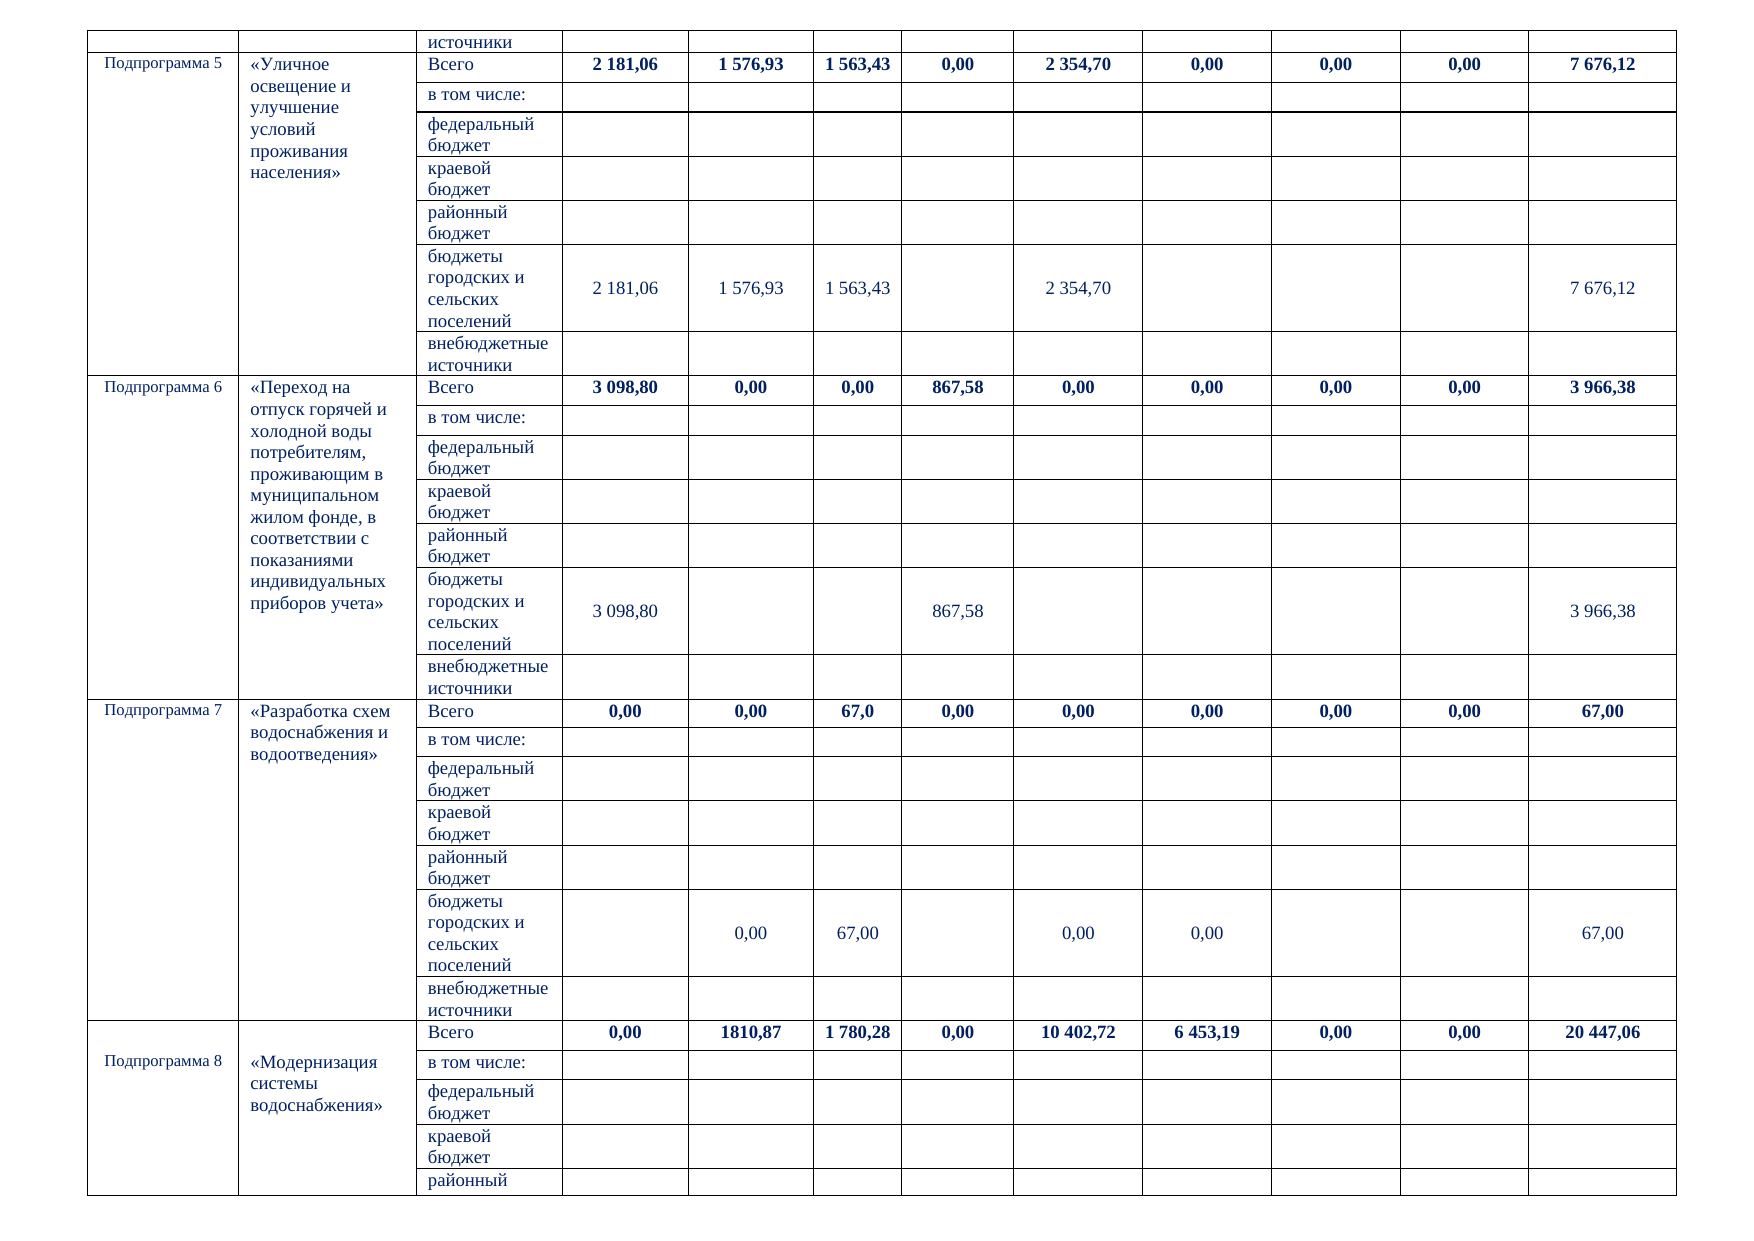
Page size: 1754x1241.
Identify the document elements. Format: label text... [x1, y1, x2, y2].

table_cell [814, 846, 901, 889]
table_cell [689, 113, 813, 156]
table_cell 867,58 [902, 376, 1013, 405]
table_cell [1143, 201, 1271, 244]
table_cell [689, 977, 813, 1020]
table_cell 0,00 [1143, 700, 1271, 727]
table_cell 0,00 [1143, 890, 1271, 976]
table_cell [814, 1080, 901, 1123]
table_cell [1401, 201, 1528, 244]
table_cell [1272, 113, 1400, 156]
table_cell [1401, 31, 1528, 52]
table_cell [1529, 801, 1676, 844]
table_cell [902, 113, 1013, 156]
table_cell [563, 480, 688, 523]
table_cell [1529, 655, 1676, 698]
table_cell [1143, 113, 1271, 156]
table_cell [1401, 890, 1528, 976]
table_cell 3 098,80 [563, 568, 688, 654]
table_cell [563, 332, 688, 375]
table_cell [902, 655, 1013, 698]
table_cell [1401, 801, 1528, 844]
table_cell [1272, 655, 1400, 698]
table_cell [902, 846, 1013, 889]
table_cell [1143, 801, 1271, 844]
table_cell 0,00 [1014, 890, 1142, 976]
table_cell [563, 113, 688, 156]
table_cell [1401, 480, 1528, 523]
table_cell [1143, 568, 1271, 654]
table_cell [1143, 157, 1271, 200]
table_cell [1143, 436, 1271, 479]
table_cell [902, 1169, 1013, 1195]
table_cell [902, 890, 1013, 976]
table_cell 0,00 [1272, 53, 1400, 82]
table_cell 2 354,70 [1014, 245, 1142, 331]
table_cell [1143, 757, 1271, 800]
table_cell [1401, 524, 1528, 567]
table_cell [1272, 568, 1400, 654]
table_cell «Уличное освещение и улучшение условий проживания населения» [239, 53, 416, 375]
table_cell [1143, 31, 1271, 52]
table_cell [1014, 31, 1142, 52]
table_cell [1014, 406, 1142, 434]
table_cell [814, 977, 901, 1020]
table_cell [1529, 1125, 1676, 1168]
table_cell 0,00 [902, 53, 1013, 82]
table_cell Всего [417, 53, 562, 82]
table_cell [1529, 1051, 1676, 1079]
table_cell [689, 655, 813, 698]
table_cell районный бюджет [417, 524, 562, 567]
table_cell [689, 157, 813, 200]
table_cell [1272, 890, 1400, 976]
table_cell 1810,87 [689, 1021, 813, 1050]
table_cell [814, 801, 901, 844]
table_cell [1272, 846, 1400, 889]
table_cell [1272, 83, 1400, 111]
table_cell 0,00 [1272, 700, 1400, 727]
table_cell [1143, 977, 1271, 1020]
table_cell [902, 31, 1013, 52]
table_cell федеральный бюджет [417, 113, 562, 156]
table_cell [1529, 846, 1676, 889]
table_cell [1529, 332, 1676, 375]
table_cell [1272, 1051, 1400, 1079]
table_cell [563, 524, 688, 567]
table_cell 0,00 [689, 700, 813, 727]
table_cell [1401, 1051, 1528, 1079]
table_cell [1529, 436, 1676, 479]
table_cell [902, 1125, 1013, 1168]
table_cell [1143, 1051, 1271, 1079]
table_cell в том числе: [417, 406, 562, 434]
table_cell [1401, 332, 1528, 375]
table_cell [1529, 406, 1676, 434]
table_cell 67,00 [814, 890, 901, 976]
table_cell внебюджетные источники [417, 332, 562, 375]
table_cell внебюджетные источники [417, 655, 562, 698]
table_cell [814, 524, 901, 567]
table_cell [1529, 977, 1676, 1020]
table_cell внебюджетные источники [417, 977, 562, 1020]
table_cell [1143, 1169, 1271, 1195]
table_cell «Разработка схем водоснабжения и водоотведения» [239, 700, 416, 1020]
table_cell [1401, 157, 1528, 200]
table_cell [1272, 757, 1400, 800]
table_cell 0,00 [563, 700, 688, 727]
table_cell [563, 83, 688, 111]
table_cell [1143, 245, 1271, 331]
table_cell 20 447,06 [1529, 1021, 1676, 1050]
table_cell [689, 524, 813, 567]
table_cell [814, 568, 901, 654]
table_cell 0,00 [1272, 1021, 1400, 1050]
table_cell [1014, 157, 1142, 200]
table_cell [1014, 83, 1142, 111]
table_cell 2 354,70 [1014, 53, 1142, 82]
table_cell [1014, 332, 1142, 375]
table_cell 0,00 [1401, 1021, 1528, 1050]
table_cell [1272, 201, 1400, 244]
table_cell [814, 406, 901, 434]
table_cell [1014, 757, 1142, 800]
table_cell [1401, 728, 1528, 756]
table_cell 2 181,06 [563, 245, 688, 331]
table_cell [1529, 83, 1676, 111]
table_cell 0,00 [689, 890, 813, 976]
table_cell [1143, 655, 1271, 698]
table_cell [689, 406, 813, 434]
table_cell [902, 757, 1013, 800]
table_cell [563, 801, 688, 844]
table_cell районный бюджет [417, 846, 562, 889]
table_cell в том числе: [417, 1051, 562, 1079]
table_cell [563, 1051, 688, 1079]
table_cell [1401, 406, 1528, 434]
table_cell [814, 655, 901, 698]
table_cell [1272, 436, 1400, 479]
table_cell [563, 157, 688, 200]
table_cell [689, 568, 813, 654]
table_cell [689, 757, 813, 800]
table_cell [1014, 846, 1142, 889]
table_cell 1 576,93 [689, 53, 813, 82]
table_cell [689, 480, 813, 523]
table_cell [689, 728, 813, 756]
table_cell [1014, 568, 1142, 654]
table_cell 0,00 [902, 700, 1013, 727]
table_cell краевой бюджет [417, 157, 562, 200]
table_cell [1272, 245, 1400, 331]
table_cell [1143, 406, 1271, 434]
table_cell [563, 201, 688, 244]
table_cell федеральный бюджет [417, 757, 562, 800]
table_cell [689, 31, 813, 52]
table_cell [1014, 655, 1142, 698]
table_cell [563, 890, 688, 976]
table_cell [814, 436, 901, 479]
table_cell [563, 1125, 688, 1168]
table_cell [689, 1169, 813, 1195]
table_cell [1143, 728, 1271, 756]
table_cell [689, 332, 813, 375]
table_cell [563, 436, 688, 479]
table_cell 10 402,72 [1014, 1021, 1142, 1050]
table_cell [1014, 977, 1142, 1020]
table_cell [1529, 31, 1676, 52]
table_cell 0,00 [1401, 53, 1528, 82]
table_cell [814, 113, 901, 156]
table_cell [1014, 801, 1142, 844]
table_cell Всего [417, 1021, 562, 1050]
table_cell [1014, 1169, 1142, 1195]
table_cell [814, 757, 901, 800]
table_cell бюджеты городских и сельских поселений [417, 568, 562, 654]
table_cell 2 181,06 [563, 53, 688, 82]
table_cell [563, 846, 688, 889]
table_cell [1272, 1169, 1400, 1195]
table_cell Всего [417, 376, 562, 405]
table_cell [689, 201, 813, 244]
table_cell 0,00 [814, 376, 901, 405]
table_cell [1529, 1080, 1676, 1123]
table_cell [902, 801, 1013, 844]
table_cell 0,00 [689, 376, 813, 405]
table_cell [1014, 1125, 1142, 1168]
table_cell в том числе: [417, 728, 562, 756]
table_cell [902, 201, 1013, 244]
table_cell 0,00 [1401, 700, 1528, 727]
table_cell [563, 655, 688, 698]
table_cell в том числе: [417, 83, 562, 111]
table_cell [902, 157, 1013, 200]
table_cell [902, 480, 1013, 523]
table_cell [1014, 728, 1142, 756]
table_cell 3 966,38 [1529, 376, 1676, 405]
table_cell 0,00 [1401, 376, 1528, 405]
table_cell [902, 524, 1013, 567]
table_cell [1401, 977, 1528, 1020]
table_cell [1014, 1051, 1142, 1079]
table_cell [902, 83, 1013, 111]
table_cell федеральный бюджет [417, 436, 562, 479]
table_cell [902, 406, 1013, 434]
table_cell [1401, 1169, 1528, 1195]
table_cell 0,00 [1014, 376, 1142, 405]
table_cell [902, 977, 1013, 1020]
table_cell [689, 801, 813, 844]
table_cell 6 453,19 [1143, 1021, 1271, 1050]
table_cell 3 098,80 [563, 376, 688, 405]
table_cell [563, 31, 688, 52]
table_cell [814, 1169, 901, 1195]
table_cell [1529, 113, 1676, 156]
table_cell [1143, 480, 1271, 523]
table_cell [1272, 524, 1400, 567]
table_cell краевой бюджет [417, 801, 562, 844]
table_cell [1143, 846, 1271, 889]
table_cell [1529, 201, 1676, 244]
table_cell [1529, 728, 1676, 756]
table_cell [902, 436, 1013, 479]
table_cell [689, 1080, 813, 1123]
table_cell [902, 245, 1013, 331]
table_cell 67,00 [1529, 700, 1676, 727]
table_cell [1272, 406, 1400, 434]
table_cell [1401, 1080, 1528, 1123]
table_cell [1529, 1169, 1676, 1195]
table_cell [417, 31, 562, 52]
table_cell «Модернизация системы водоснабжения» [239, 1050, 416, 1195]
table_cell [1401, 245, 1528, 331]
table_cell [814, 480, 901, 523]
table_cell [814, 157, 901, 200]
table_cell Подпрограмма 5 [88, 53, 238, 375]
table_cell [563, 757, 688, 800]
table_cell [1272, 977, 1400, 1020]
table_cell [1014, 524, 1142, 567]
table_cell [1143, 332, 1271, 375]
table_cell [1272, 801, 1400, 844]
table_cell Подпрограмма 7 [88, 700, 238, 1020]
table_cell [902, 1051, 1013, 1079]
table_cell 1 576,93 [689, 245, 813, 331]
table_cell 1 563,43 [814, 245, 901, 331]
table_cell 0,00 [1143, 376, 1271, 405]
table_cell [1529, 157, 1676, 200]
table_cell 0,00 [1272, 376, 1400, 405]
table_cell [689, 83, 813, 111]
table_cell [88, 1021, 238, 1050]
table_cell 0,00 [902, 1021, 1013, 1050]
table_cell 0,00 [1143, 53, 1271, 82]
table_cell 7 676,12 [1529, 53, 1676, 82]
table_cell 67,00 [1529, 890, 1676, 976]
table_cell [563, 728, 688, 756]
table_cell [814, 332, 901, 375]
table_cell [1143, 524, 1271, 567]
table_cell [1529, 480, 1676, 523]
table_cell [814, 1125, 901, 1168]
table_cell [814, 201, 901, 244]
table_cell 1 780,28 [814, 1021, 901, 1050]
table_cell [1401, 655, 1528, 698]
table_cell [1272, 480, 1400, 523]
table_cell [902, 332, 1013, 375]
table_cell краевой бюджет [417, 1125, 562, 1168]
table_cell 0,00 [1014, 700, 1142, 727]
table_cell [814, 728, 901, 756]
table_cell 867,58 [902, 568, 1013, 654]
table_cell 7 676,12 [1529, 245, 1676, 331]
table_cell [1272, 1080, 1400, 1123]
table_cell районный бюджет [417, 1169, 562, 1195]
table_cell [1401, 846, 1528, 889]
table_cell [814, 31, 901, 52]
table_cell [1272, 332, 1400, 375]
table_cell [1401, 757, 1528, 800]
table_cell [689, 1051, 813, 1079]
table_cell Подпрограмма 8 [88, 1050, 238, 1195]
table_cell [902, 728, 1013, 756]
table_cell [1014, 436, 1142, 479]
table_cell [814, 1051, 901, 1079]
table_cell [689, 1125, 813, 1168]
table_cell [1401, 1125, 1528, 1168]
table_cell бюджеты городских и сельских поселений [417, 245, 562, 331]
table_cell [1529, 524, 1676, 567]
table_cell районный бюджет [417, 201, 562, 244]
table_cell [563, 977, 688, 1020]
table_cell [1143, 1125, 1271, 1168]
table_cell 3 966,38 [1529, 568, 1676, 654]
table_cell [563, 406, 688, 434]
table_cell 67,0 [814, 700, 901, 727]
table_cell [1401, 83, 1528, 111]
table_cell [689, 846, 813, 889]
table_cell [1272, 31, 1400, 52]
table_cell 0,00 [563, 1021, 688, 1050]
table_cell [814, 83, 901, 111]
table_cell [1272, 157, 1400, 200]
table_cell [1272, 728, 1400, 756]
table_cell [1401, 568, 1528, 654]
table_cell [1014, 1080, 1142, 1123]
table_cell 1 563,43 [814, 53, 901, 82]
table_cell [563, 1169, 688, 1195]
table_cell Всего [417, 700, 562, 727]
table_cell [1014, 201, 1142, 244]
table_cell [1401, 113, 1528, 156]
table_cell [1143, 83, 1271, 111]
table_cell Подпрограмма 6 [88, 376, 238, 698]
table_cell бюджеты городских и сельских поселений [417, 890, 562, 976]
table_cell [1143, 1080, 1271, 1123]
table_cell федеральный бюджет [417, 1080, 562, 1123]
table_cell [1529, 757, 1676, 800]
table_cell «Переход на отпуск горячей и холодной воды потребителям, проживающим в муниципальном жилом фонде, в соответствии с показаниями индивидуальных приборов учета» [239, 376, 416, 698]
table_cell [689, 436, 813, 479]
table_cell [239, 1021, 416, 1050]
table_cell [563, 1080, 688, 1123]
table_cell [1014, 113, 1142, 156]
table_cell [1401, 436, 1528, 479]
table_cell [902, 1080, 1013, 1123]
table_cell [1014, 480, 1142, 523]
table_cell [1272, 1125, 1400, 1168]
table_cell краевой бюджет [417, 480, 562, 523]
